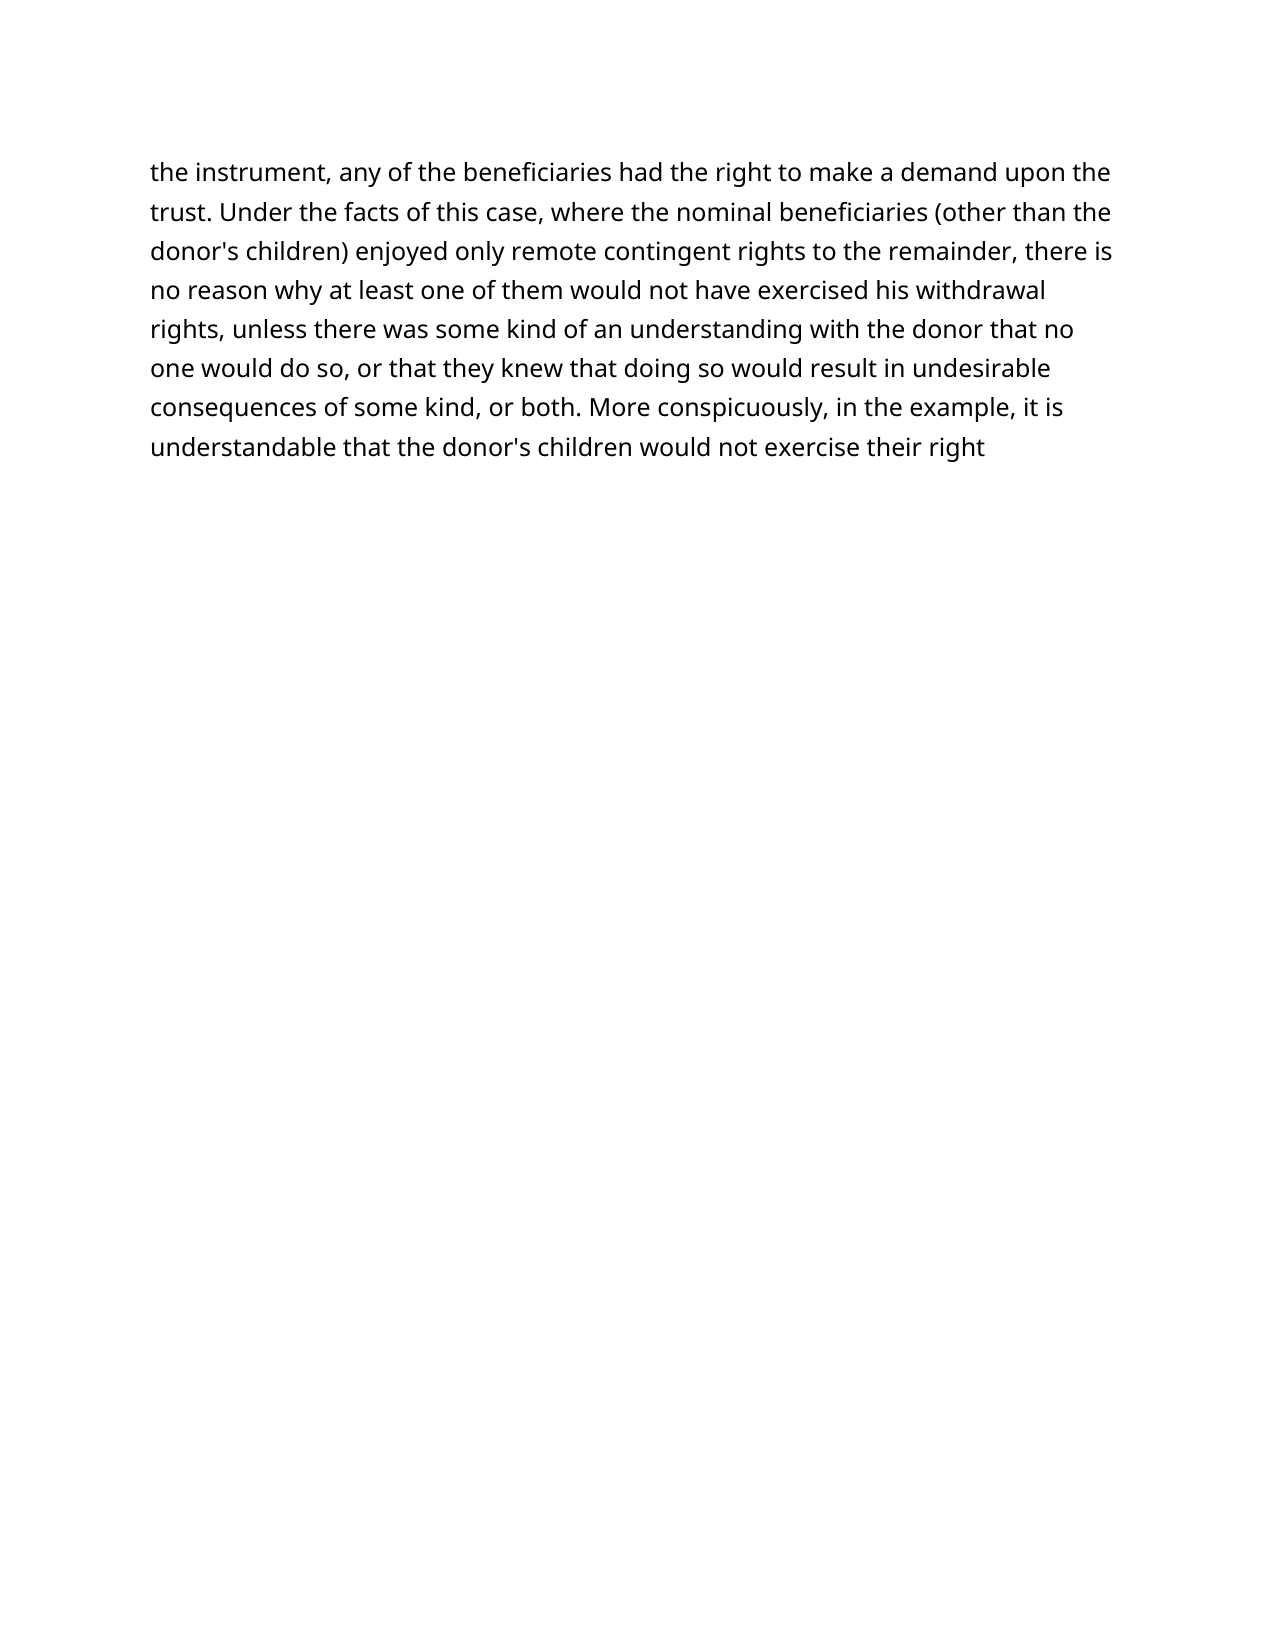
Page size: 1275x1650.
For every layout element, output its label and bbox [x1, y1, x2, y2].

text [150, 155, 1125, 463]
